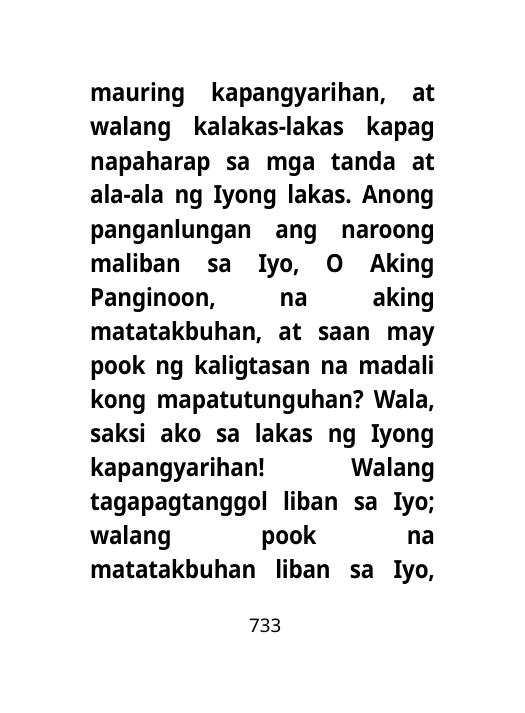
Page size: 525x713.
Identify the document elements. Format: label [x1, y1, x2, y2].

text [90, 75, 435, 586]
